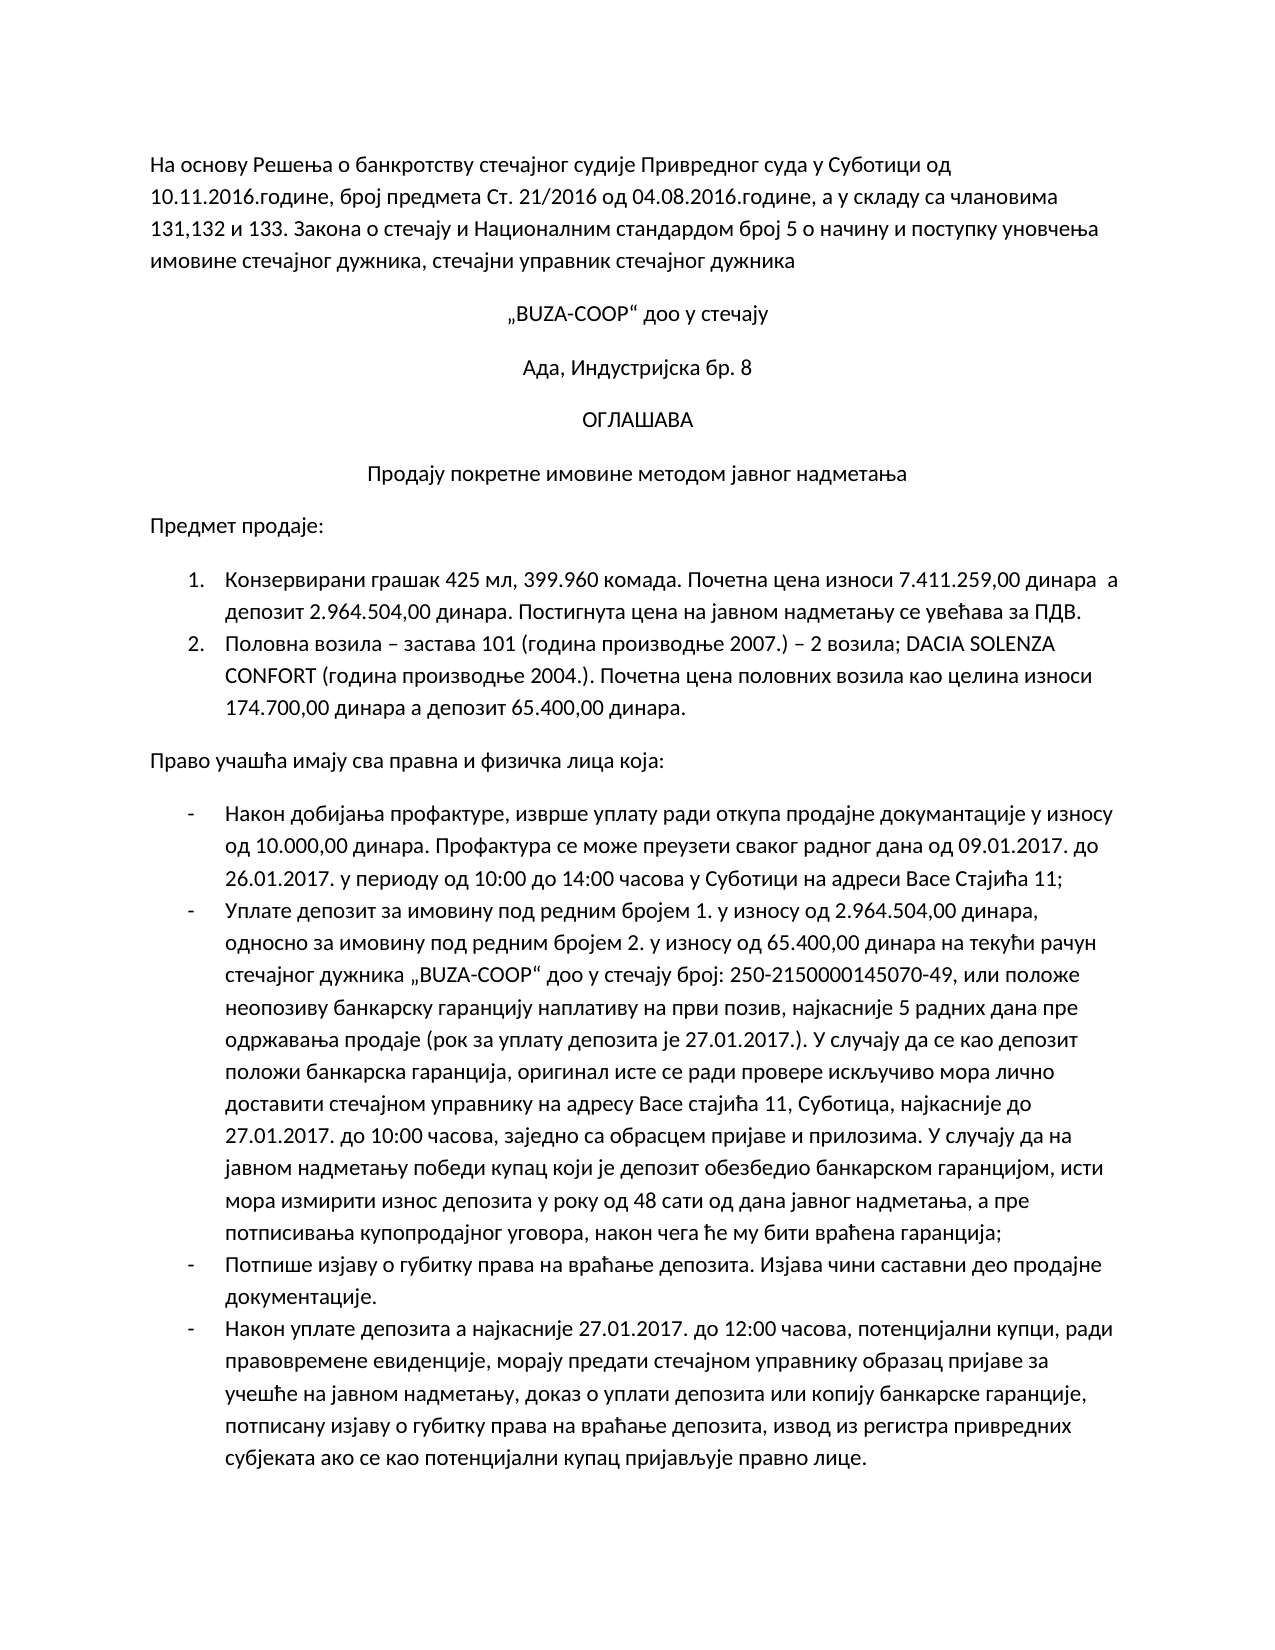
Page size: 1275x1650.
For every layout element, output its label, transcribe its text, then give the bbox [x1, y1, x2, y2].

text Право учашћа имају сва правна и физичка лица која: [150, 746, 1125, 774]
list Уплате депозит за имовину под редним бројем 1. у износу од 2.964.504,00 динара, односно за имовину под редним бројем 2. у износу од 65.400,00 динара на текући рачун стечајног дужника „BUZA-COOP“ доо у стечају број: 250-2150000145070-49, или положе неопозиву банкарску гаранцију наплативу на први позив, најкасније 5 радних дана пре одржавања продаје (рок за уплату депозита је 27.01.2017.). У случају да се као депозит положи банкарска гаранција, оригинал исте се ради провере искључиво мора лично доставити стечајном управнику на адресу Васе стајића 11, Суботица, најкасније до 27.01.2017. до 10:00 часова, заједно са обрасцем пријаве и прилозима. У случају да на јавном надметању победи купац који је депозит обезбедио банкарском гаранцијом, исти мора измирити износ депозита у року од 48 сати од дана јавног надметања, а пре потписивања купопродајног уговора, након чега ће му бити враћена гаранција; [187, 896, 1125, 1246]
text Продају покретне имовине методом јавног надметања [150, 459, 1125, 487]
list Након добијања профактуре, изврше уплату ради откупа продајне докумантације у износу од 10.000,00 динара. Профактура се може преузети сваког радног дана од 09.01.2017. до 26.01.2017. у периоду од 10:00 до 14:00 часова у Суботици на адреси Васе Стајића 11; [187, 799, 1125, 892]
text Предмет продаје: [150, 512, 1125, 540]
list Након уплате депозита а најкасније 27.01.2017. до 12:00 часова, потенцијални купци, ради правовремене евиденције, морају предати стечајном управнику образац пријаве за учешће на јавном надметању, доказ о уплати депозита или копију банкарске гаранције, потписану изјаву о губитку права на враћање депозита, извод из регистра привредних субјеката ако се као потенцијални купац пријављује правно лице. [187, 1314, 1125, 1471]
list Половна возила – застава 101 (година производње 2007.) – 2 возила; DACIA SOLENZA CONFORT (година производње 2004.). Почетна цена половних возила као целина износи 174.700,00 динара а депозит 65.400,00 динара. [187, 629, 1125, 721]
text „BUZA-COOP“ доо у стечају [150, 299, 1125, 328]
text ОГЛАШАВА [150, 406, 1125, 434]
text Ада, Индустријска бр. 8 [150, 353, 1125, 381]
list Потпише изјаву о губитку права на враћање депозита. Изјава чини саставни део продајне документације. [187, 1250, 1125, 1310]
text На основу Решења о банкротству стечајног судије Привредног суда у Суботици од 10.11.2016.године, број предмета Ст. 21/2016 од 04.08.2016.године, а у складу са члановима 131,132 и 133. Закона о стечају и Националним стандардом број 5 о начину и поступку уновчења имовине стечајног дужника, стечајни управник стечајног дужника [150, 150, 1125, 274]
list Конзервирани грашак 425 мл, 399.960 комада. Почетна цена износи 7.411.259,00 динара а депозит 2.964.504,00 динара. Постигнута цена на јавном надметању се увећава за ПДВ. [187, 565, 1125, 625]
